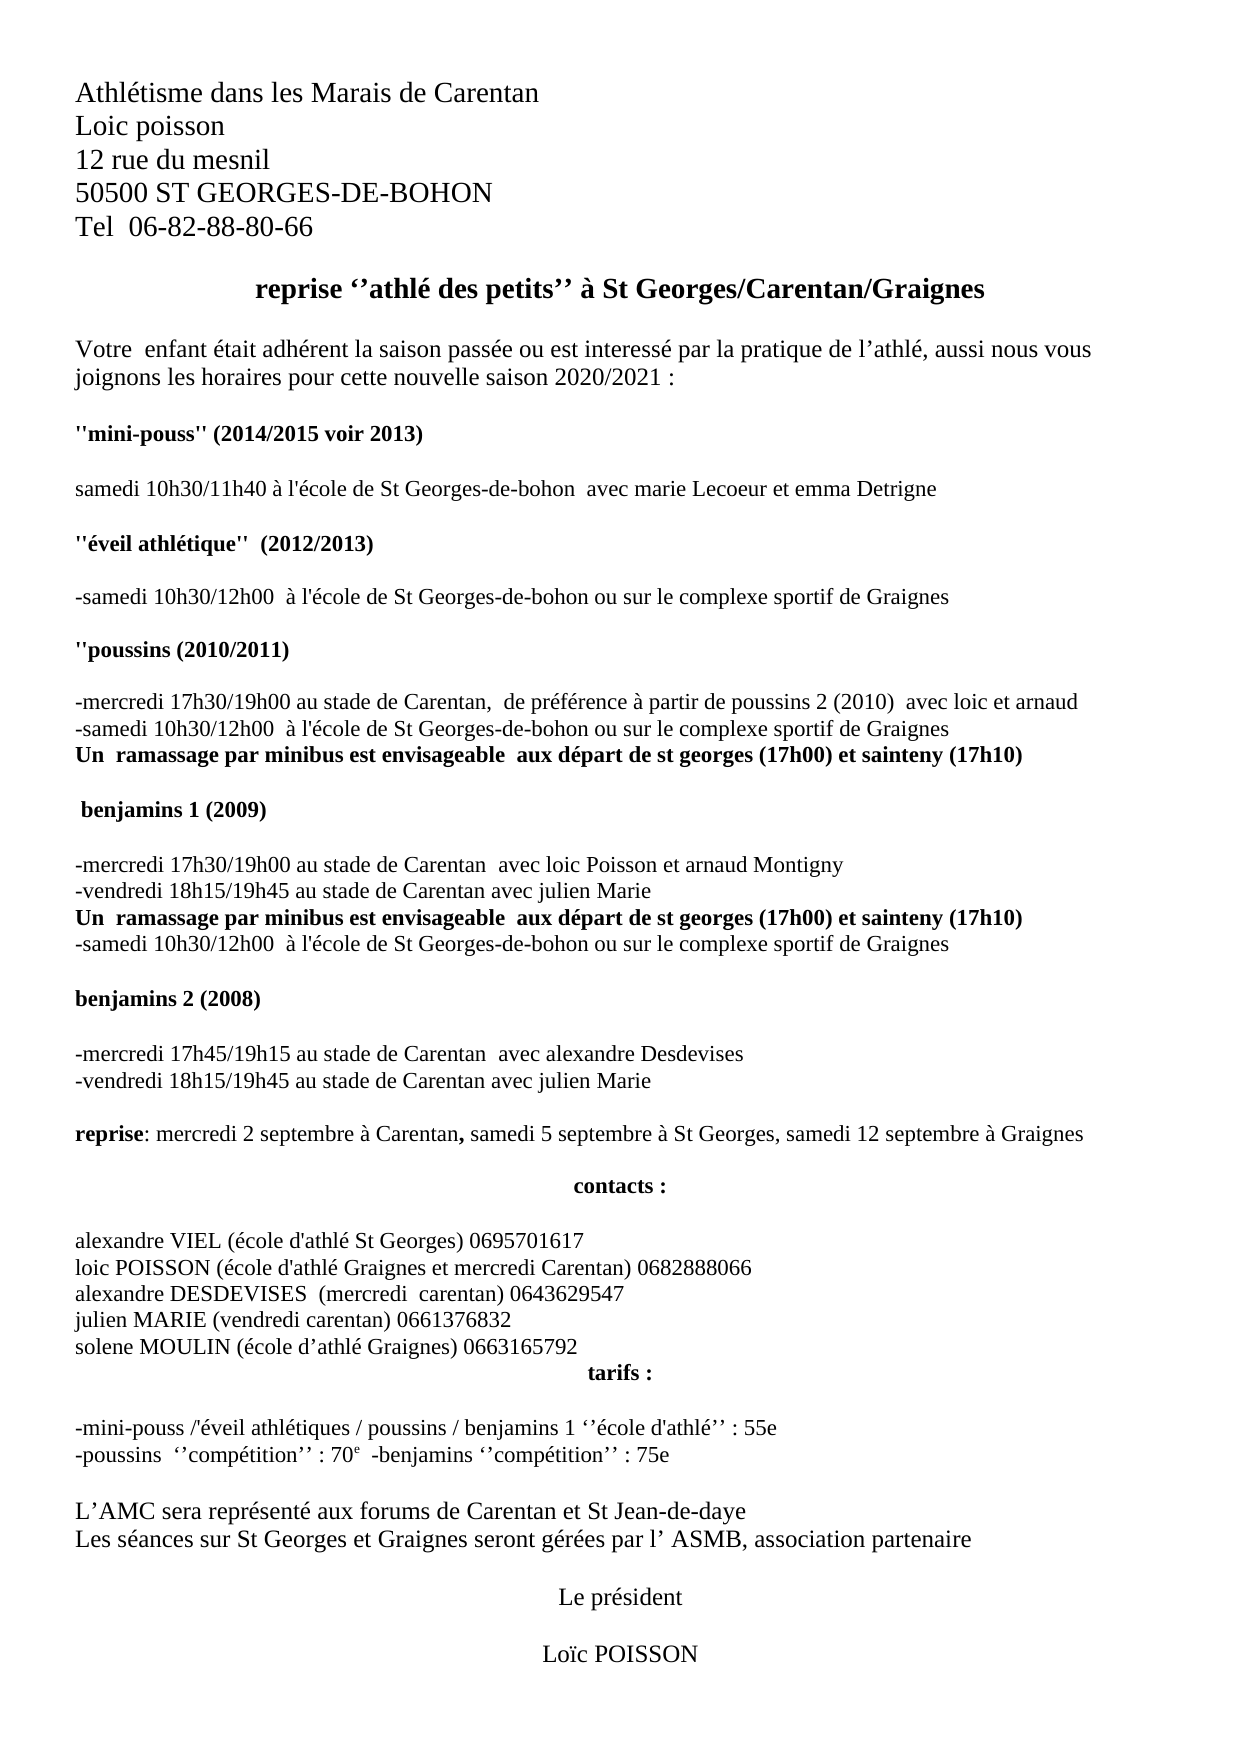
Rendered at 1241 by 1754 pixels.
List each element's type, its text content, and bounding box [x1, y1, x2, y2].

text -mercredi 17h30/19h00 au stade de Carentan, de préférence à partir de poussins 2 (2010) avec loic et arnaud [75, 688, 1165, 715]
text Un ramassage par minibus est envisageable aux départ de st georges (17h00) et sainteny (17h10) [75, 741, 1165, 767]
text -samedi 10h30/12h00 à l'école de St Georges-de-bohon ou sur le complexe sportif de Graignes [75, 715, 1165, 741]
text ''poussins (2010/2011) [75, 636, 1165, 662]
text 50500 ST GEORGES-DE-BOHON [75, 176, 1165, 209]
text -mercredi 17h30/19h00 au stade de Carentan avec loic Poisson et arnaud Montigny [75, 851, 1165, 878]
text Athlétisme dans les Marais de Carentan [75, 75, 1165, 108]
text solene MOULIN (école d’athlé Graignes) 0663165792 [75, 1333, 1165, 1359]
text -vendredi 18h15/19h45 au stade de Carentan avec julien Marie [75, 1067, 1165, 1093]
text -vendredi 18h15/19h45 au stade de Carentan avec julien Marie [75, 878, 1165, 904]
text 12 rue du mesnil [75, 142, 1165, 176]
text L’AMC sera représenté aux forums de Carentan et St Jean-de-daye [75, 1496, 1165, 1524]
text ''mini-pouss'' (2014/2015 voir 2013) [75, 420, 1165, 446]
text Le président [75, 1582, 1165, 1611]
text reprise: mercredi 2 septembre à Carentan, samedi 5 septembre à St Georges, samedi 12 septembre à Graignes [75, 1119, 1165, 1146]
text Votre enfant était adhérent la saison passée ou est interessé par la pratique de l’athlé, aussi nous vous joignons les horaires pour cette nouvelle saison 2020/2021 : [75, 334, 1165, 391]
text reprise ‘’athlé des petits’’ à St Georges/Carentan/Graignes [75, 271, 1165, 305]
text alexandre DESDEVISES (mercredi carentan) 0643629547 [75, 1280, 1165, 1306]
text -poussins ‘’compétition’’ : 70e -benjamins ‘’compétition’’ : 75e [75, 1441, 1165, 1467]
text -mercredi 17h45/19h15 au stade de Carentan avec alexandre Desdevises [75, 1041, 1165, 1067]
text ''éveil athlétique'' (2012/2013) [75, 530, 1165, 557]
text -samedi 10h30/12h00 à l'école de St Georges-de-bohon ou sur le complexe sportif de Graignes [75, 583, 1165, 609]
text Les séances sur St Georges et Graignes seront gérées par l’ ASMB, association partenaire [75, 1524, 1165, 1553]
text alexandre VIEL (école d'athlé St Georges) 0695701617 [75, 1227, 1165, 1254]
text julien MARIE (vendredi carentan) 0661376832 [75, 1306, 1165, 1333]
text tarifs : [75, 1359, 1165, 1386]
text Loic poisson [75, 108, 1165, 142]
text loic POISSON (école d'athlé Graignes et mercredi Carentan) 0682888066 [75, 1254, 1165, 1280]
text Tel 06-82-88-80-66 [75, 209, 1165, 243]
text Loïc POISSON [75, 1639, 1165, 1668]
text -samedi 10h30/12h00 à l'école de St Georges-de-bohon ou sur le complexe sportif de Graignes [75, 930, 1165, 957]
text benjamins 2 (2008) [75, 985, 1165, 1012]
text contacts : [75, 1172, 1165, 1199]
text benjamins 1 (2009) [75, 796, 1165, 822]
text -mini-pouss /'éveil athlétiques / poussins / benjamins 1 ‘’école d'athlé’’ : 55e [75, 1414, 1165, 1441]
text samedi 10h30/11h40 à l'école de St Georges-de-bohon avec marie Lecoeur et emma Detrigne [75, 475, 1165, 501]
text Un ramassage par minibus est envisageable aux départ de st georges (17h00) et sainteny (17h10) [75, 904, 1165, 930]
